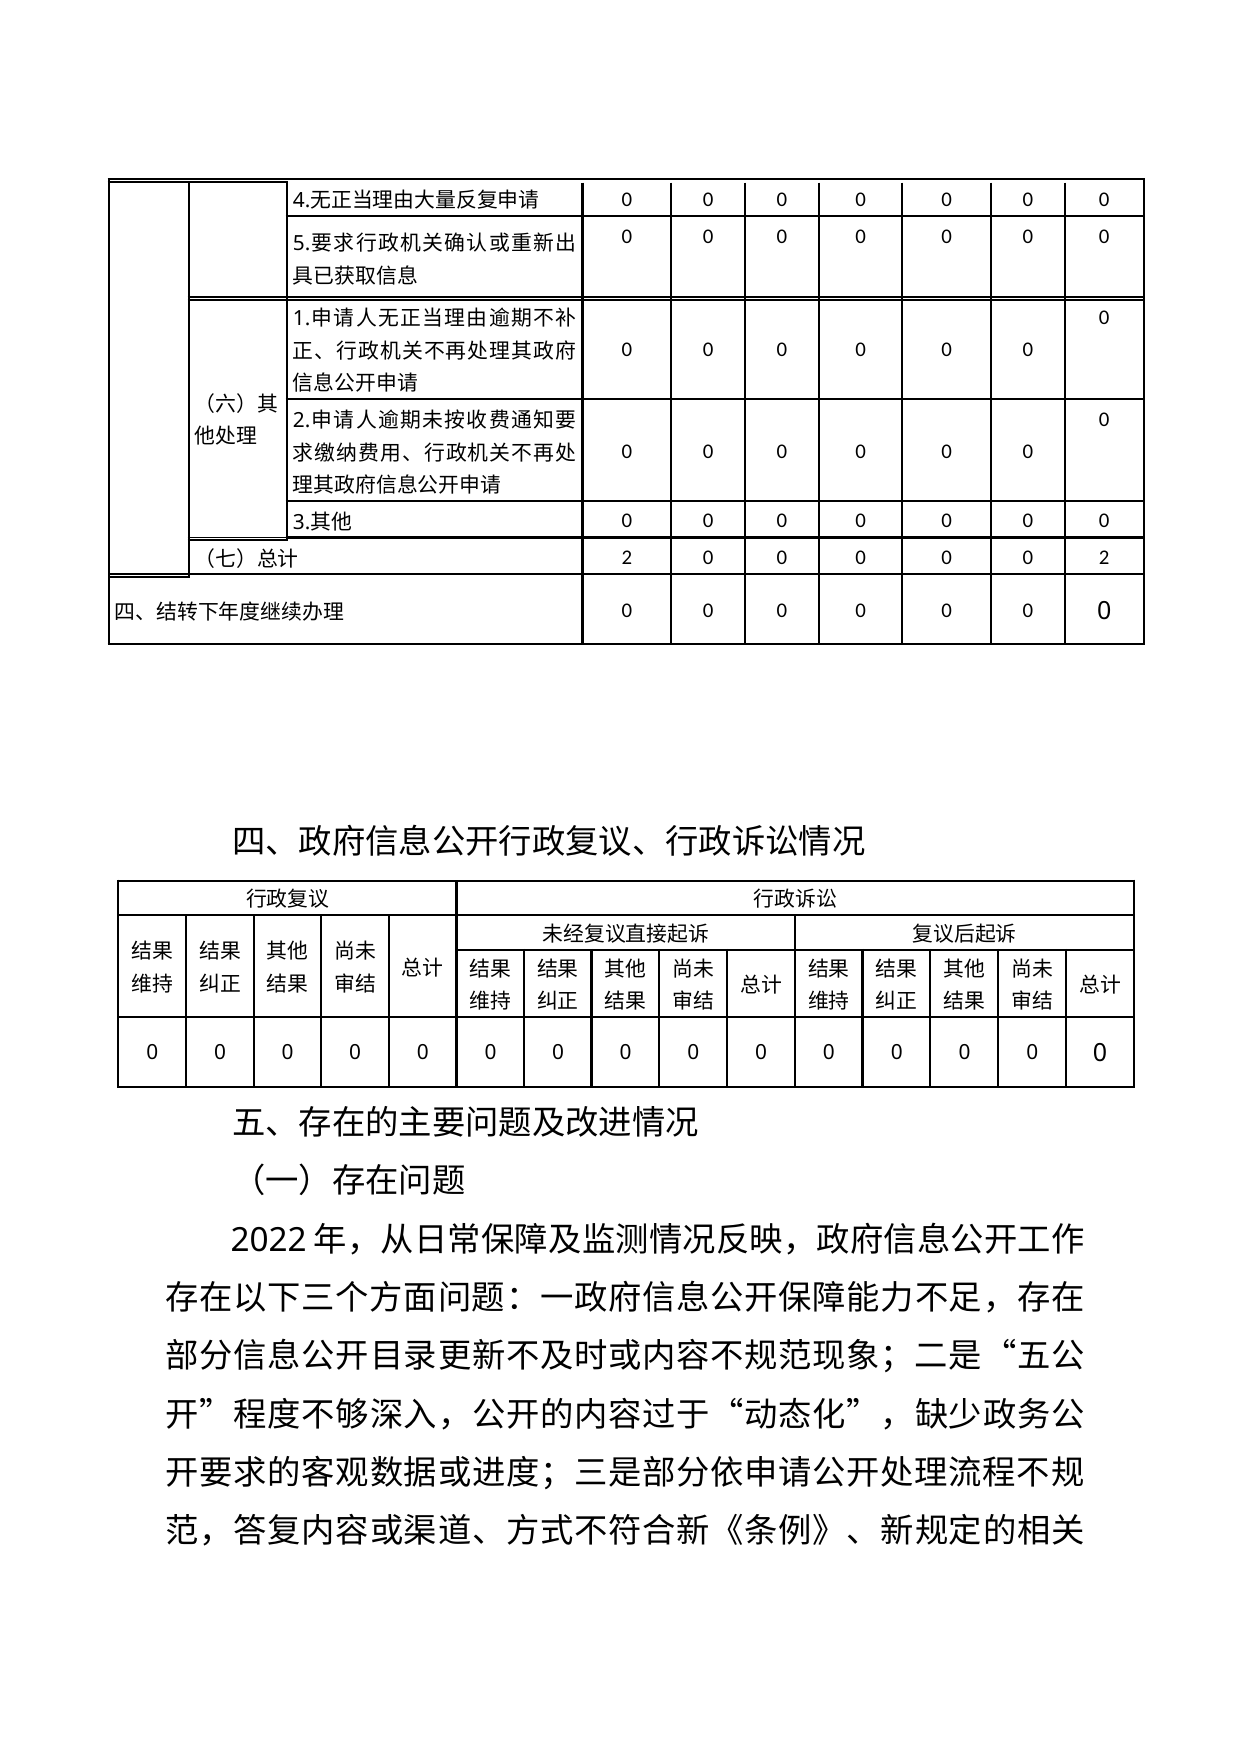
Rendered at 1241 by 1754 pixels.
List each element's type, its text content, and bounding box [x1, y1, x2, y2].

table_cell 0 [992, 539, 1064, 573]
table_cell 0 [1066, 400, 1143, 500]
table_cell 0 [819, 180, 902, 215]
table_cell 0 [119, 1018, 185, 1086]
table_cell 0 [525, 1018, 590, 1086]
table_cell 0 [583, 180, 671, 215]
table_cell 0 [746, 217, 818, 296]
table_cell 0 [820, 400, 901, 500]
table_cell 3.其他 [288, 502, 581, 536]
table_cell 0 [903, 217, 990, 296]
table_cell 0 [903, 400, 990, 500]
table_cell 0 [1066, 217, 1143, 296]
table_cell 5.要求行政机关确认或重新出具已获取信息 [288, 217, 581, 296]
table_cell 0 [1066, 502, 1143, 536]
table_cell 0 [672, 400, 744, 500]
table_cell 2.申请人逾期未按收费通知要求缴纳费用、行政机关不再处理其政府信息公开申请 [288, 400, 581, 500]
table_cell 结果 维持 [458, 951, 523, 1016]
table_cell （七）总计 [190, 539, 581, 573]
table_cell 其他 结果 [255, 916, 320, 1016]
table_cell 结果 维持 [796, 951, 861, 1016]
table_cell 0 [672, 575, 744, 642]
table_cell 结果 纠正 [187, 916, 253, 1016]
table_cell 0 [584, 301, 670, 398]
table_cell 总计 [390, 916, 455, 1016]
table_cell 未经复议直接起诉 [458, 916, 794, 949]
table_cell 总计 [728, 951, 794, 1016]
table_cell 0 [992, 502, 1064, 536]
table_cell 0 [820, 502, 901, 536]
table_cell 0 [255, 1018, 320, 1086]
table_cell 0 [671, 180, 745, 215]
list 存在的主要问题及改进情况 [165, 1088, 1087, 1146]
table_cell 0 [745, 180, 819, 215]
table_header 行政复议 [119, 882, 455, 914]
table_cell 0 [187, 1018, 253, 1086]
table_cell 2 [584, 539, 670, 573]
table_cell 0 [931, 1018, 997, 1086]
table_cell 0 [992, 301, 1064, 398]
table_cell 结果 纠正 [525, 951, 590, 1016]
table_cell 0 [903, 301, 990, 398]
table_cell 0 [902, 180, 991, 215]
table_cell 0 [991, 180, 1064, 215]
table_cell 0 [820, 575, 901, 642]
table_cell 尚未 审结 [322, 916, 388, 1016]
table_cell 0 [660, 1018, 726, 1086]
table_cell 0 [903, 575, 990, 642]
table_cell 0 [820, 301, 901, 398]
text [165, 1204, 1087, 1554]
table_cell 0 [458, 1018, 523, 1086]
table_cell 0 [1066, 575, 1143, 642]
table_cell 尚未 审结 [660, 951, 726, 1016]
table_cell 结果 纠正 [864, 951, 929, 1016]
table_cell 0 [584, 400, 670, 500]
table_cell 其他 结果 [593, 951, 658, 1016]
table_cell 0 [992, 575, 1064, 642]
table_cell 0 [593, 1018, 658, 1086]
table_cell 0 [820, 217, 901, 296]
table_cell 0 [746, 400, 818, 500]
table_cell 0 [672, 217, 744, 296]
table_cell 复议后起诉 [796, 916, 1133, 949]
table_cell 1.申请人无正当理由逾期不补正、行政机关不再处理其政府信息公开申请 [288, 301, 581, 398]
table_cell 0 [999, 1018, 1065, 1086]
table_cell 0 [584, 217, 670, 296]
table_header 行政诉讼 [458, 882, 1133, 914]
table_cell 结果维持 [119, 916, 185, 1016]
table_cell 尚未 审结 [999, 951, 1065, 1016]
table_cell （六）其他处理 [190, 301, 286, 536]
table_cell 0 [584, 502, 670, 536]
table_cell 0 [672, 502, 744, 536]
table_cell 0 [903, 539, 990, 573]
table_cell 0 [672, 301, 744, 398]
table_cell 0 [992, 217, 1064, 296]
table_cell 0 [1066, 301, 1143, 398]
table_cell 0 [584, 575, 670, 642]
text 四、政府信息公开行政复议、行政诉讼情况 [165, 815, 1087, 863]
table_cell 0 [992, 400, 1064, 500]
table_cell 2 [1066, 539, 1143, 573]
table_cell 0 [1065, 180, 1143, 215]
table_cell 其他 结果 [931, 951, 997, 1016]
table_cell 0 [746, 575, 818, 642]
table_cell 总计 [1067, 951, 1133, 1016]
table_cell 0 [903, 502, 990, 536]
table_cell 0 [820, 539, 901, 573]
table_cell 0 [1067, 1018, 1133, 1086]
table_cell 0 [390, 1018, 455, 1086]
text （一）存在问题 [165, 1146, 1087, 1204]
table_cell 0 [746, 301, 818, 398]
table_cell 0 [728, 1018, 794, 1086]
table_cell 0 [322, 1018, 388, 1086]
table_cell 4.无正当理由大量反复申请 [287, 180, 582, 215]
table_cell 0 [746, 539, 818, 573]
table_cell 0 [672, 539, 744, 573]
table_cell 0 [796, 1018, 861, 1086]
table_cell 0 [864, 1018, 929, 1086]
table_cell 四、结转下年度继续办理 [110, 575, 581, 642]
table_cell 0 [746, 502, 818, 536]
